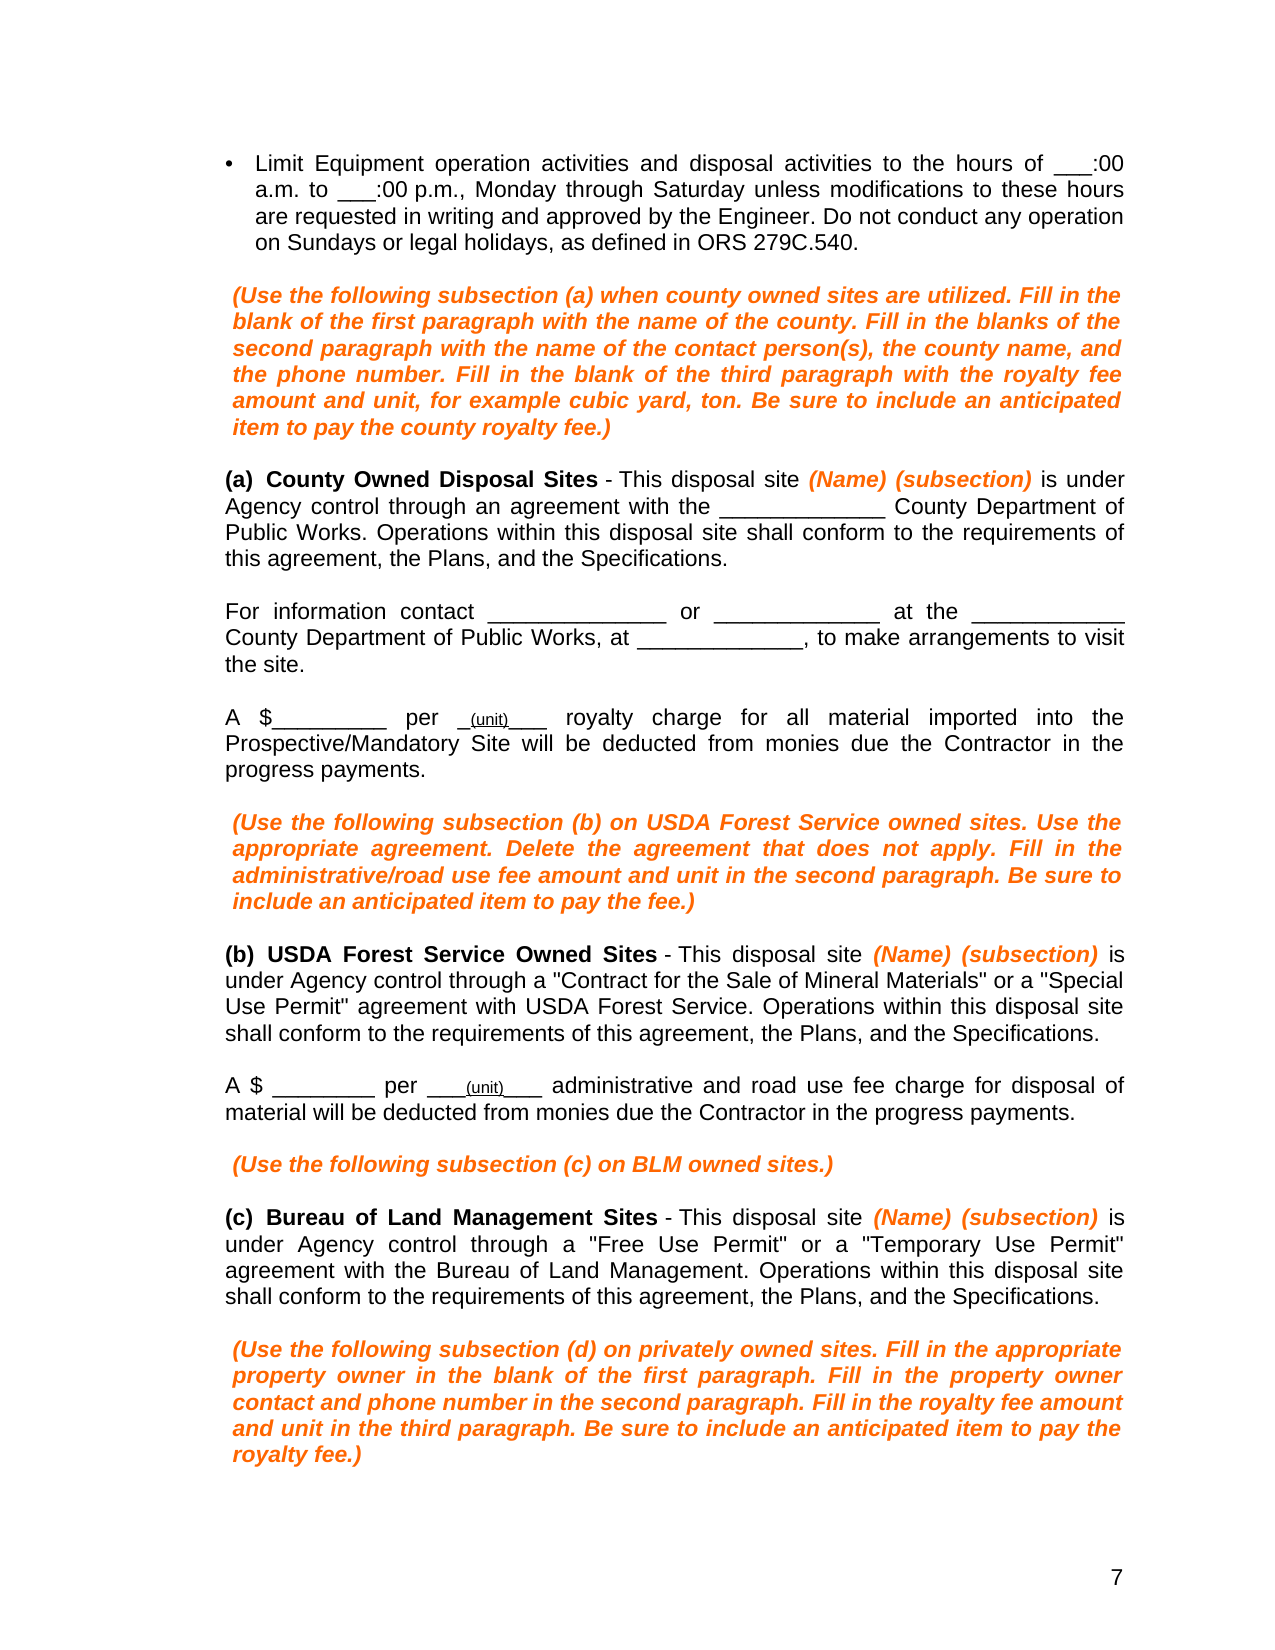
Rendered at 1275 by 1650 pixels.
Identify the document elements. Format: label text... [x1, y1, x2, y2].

text A $ ________ per ___(unit)___ administrative and road use fee charge for disposal of material will be deducted from monies due the Contractor in the progress payments. [225, 1072, 1125, 1125]
text (Use the following subsection (d) on privately owned sites. Fill in the appropriate property owner in the blank of the first paragraph. Fill in the property owner contact and phone number in the second paragraph. Fill in the royalty fee amount and unit in the third paragraph. Be sure to include an anticipated item to pay the royalty fee.) [232, 1336, 1125, 1468]
text Limit Equipment operation activities and disposal activities to the hours of ___:00 a.m. to ___:00 p.m., Monday through Saturday unless modifications to these hours are requested in writing and approved by the Engineer. Do not conduct any operation on Sundays or legal holidays, as defined in ORS 279C.540. [225, 150, 1125, 255]
text (Use the following subsection (c) on BLM owned sites.) [232, 1151, 1125, 1178]
text (b) USDA Forest Service Owned Sites - This disposal site (Name) (subsection) is under Agency control through a "Contract for the Sale of Mineral Materials" or a "Special Use Permit" agreement with USDA Forest Service. Operations within this disposal site shall conform to the requirements of this agreement, the Plans, and the Specifications. [225, 941, 1125, 1046]
text (a) County Owned Disposal Sites - This disposal site (Name) (subsection) is under Agency control through an agreement with the _____________ County Department of Public Works. Operations within this disposal site shall conform to the requirements of this agreement, the Plans, and the Specifications. [225, 466, 1125, 572]
text For information contact ______________ or _____________ at the ____________ County Department of Public Works, at _____________, to make arrangements to visit the site. [225, 598, 1125, 677]
text (c) Bureau of Land Management Sites - This disposal site (Name) (subsection) is under Agency control through a "Free Use Permit" or a "Temporary Use Permit" agreement with the Bureau of Land Management. Operations within this disposal site shall conform to the requirements of this agreement, the Plans, and the Specifications. [225, 1204, 1125, 1309]
text (Use the following subsection (b) on USDA Forest Service owned sites. Use the appropriate agreement. Delete the agreement that does not apply. Fill in the administrative/road use fee amount and unit in the second paragraph. Be sure to include an anticipated item to pay the fee.) [232, 809, 1125, 914]
text (Use the following subsection (a) when county owned sites are utilized. Fill in the blank of the first paragraph with the name of the county. Fill in the blanks of the second paragraph with the name of the contact person(s), the county name, and the phone number. Fill in the blank of the third paragraph with the royalty fee amount and unit, for example cubic yard, ton. Be sure to include an anticipated item to pay the county royalty fee.) [232, 282, 1125, 440]
text A $_________ per _(unit)___ royalty charge for all material imported into the Prospective/Mandatory Site will be deducted from monies due the Contractor in the progress payments. [225, 703, 1125, 782]
